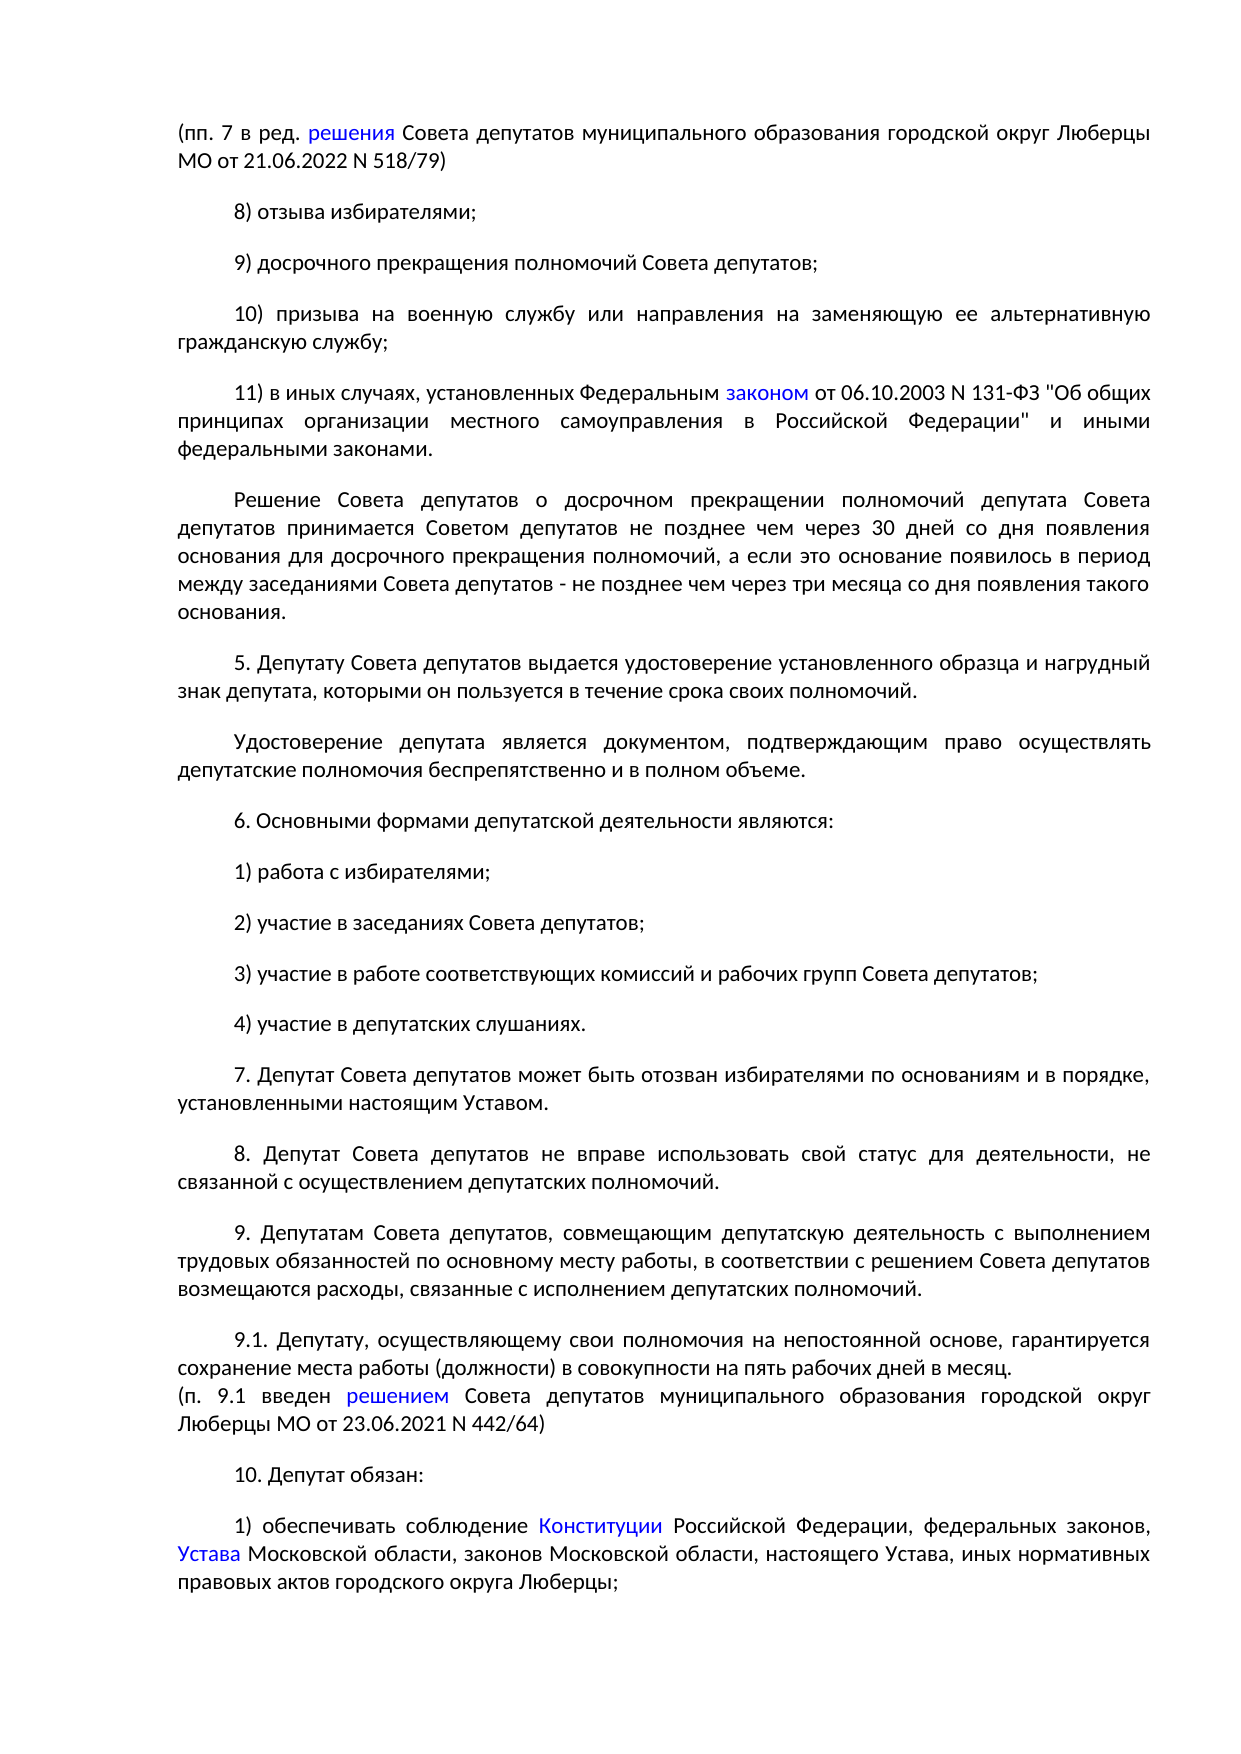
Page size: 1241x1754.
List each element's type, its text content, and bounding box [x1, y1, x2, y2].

text 5. Депутату Совета депутатов выдается удостоверение установленного образца и нагрудный знак депутата, которыми он пользуется в течение срока своих полномочий. [177, 648, 1152, 704]
text 9. Депутатам Совета депутатов, совмещающим депутатскую деятельность с выполнением трудовых обязанностей по основному месту работы, в соответствии с решением Совета депутатов возмещаются расходы, связанные с исполнением депутатских полномочий. [177, 1218, 1152, 1302]
text 1) обеспечивать соблюдение Конституции Российской Федерации, федеральных законов, Устава Московской области, законов Московской области, настоящего Устава, иных нормативных правовых актов городского округа Люберцы; [177, 1511, 1152, 1595]
text 11) в иных случаях, установленных Федеральным законом от 06.10.2003 N 131-ФЗ "Об общих принципах организации местного самоуправления в Российской Федерации" и иными федеральными законами. [177, 378, 1152, 462]
text 6. Основными формами депутатской деятельности являются: [177, 806, 1152, 834]
text 9) досрочного прекращения полномочий Совета депутатов; [177, 248, 1152, 276]
text 1) работа с избирателями; [177, 857, 1152, 885]
text (пп. 7 в ред. решения Совета депутатов муниципального образования городской округ Люберцы МО от 21.06.2022 N 518/79) [177, 118, 1152, 174]
text 4) участие в депутатских слушаниях. [177, 1009, 1152, 1038]
text 9.1. Депутату, осуществляющему свои полномочия на непостоянной основе, гарантируется сохранение места работы (должности) в совокупности на пять рабочих дней в месяц. [177, 1325, 1152, 1381]
text 8. Депутат Совета депутатов не вправе использовать свой статус для деятельности, не связанной с осуществлением депутатских полномочий. [177, 1139, 1152, 1196]
text 3) участие в работе соответствующих комиссий и рабочих групп Совета депутатов; [177, 959, 1152, 987]
text Решение Совета депутатов о досрочном прекращении полномочий депутата Совета депутатов принимается Советом депутатов не позднее чем через 30 дней со дня появления основания для досрочного прекращения полномочий, а если это основание появилось в период между заседаниями Совета депутатов - не позднее чем через три месяца со дня появления такого основания. [177, 485, 1152, 625]
text (п. 9.1 введен решением Совета депутатов муниципального образования городской округ Люберцы МО от 23.06.2021 N 442/64) [177, 1381, 1152, 1437]
text Удостоверение депутата является документом, подтверждающим право осуществлять депутатские полномочия беспрепятственно и в полном объеме. [177, 727, 1152, 783]
text 7. Депутат Совета депутатов может быть отозван избирателями по основаниям и в порядке, установленными настоящим Уставом. [177, 1061, 1152, 1117]
text 2) участие в заседаниях Совета депутатов; [177, 908, 1152, 936]
text 8) отзыва избирателями; [177, 197, 1152, 225]
text 10. Депутат обязан: [177, 1460, 1152, 1488]
text 10) призыва на военную службу или направления на заменяющую ее альтернативную гражданскую службу; [177, 299, 1152, 355]
